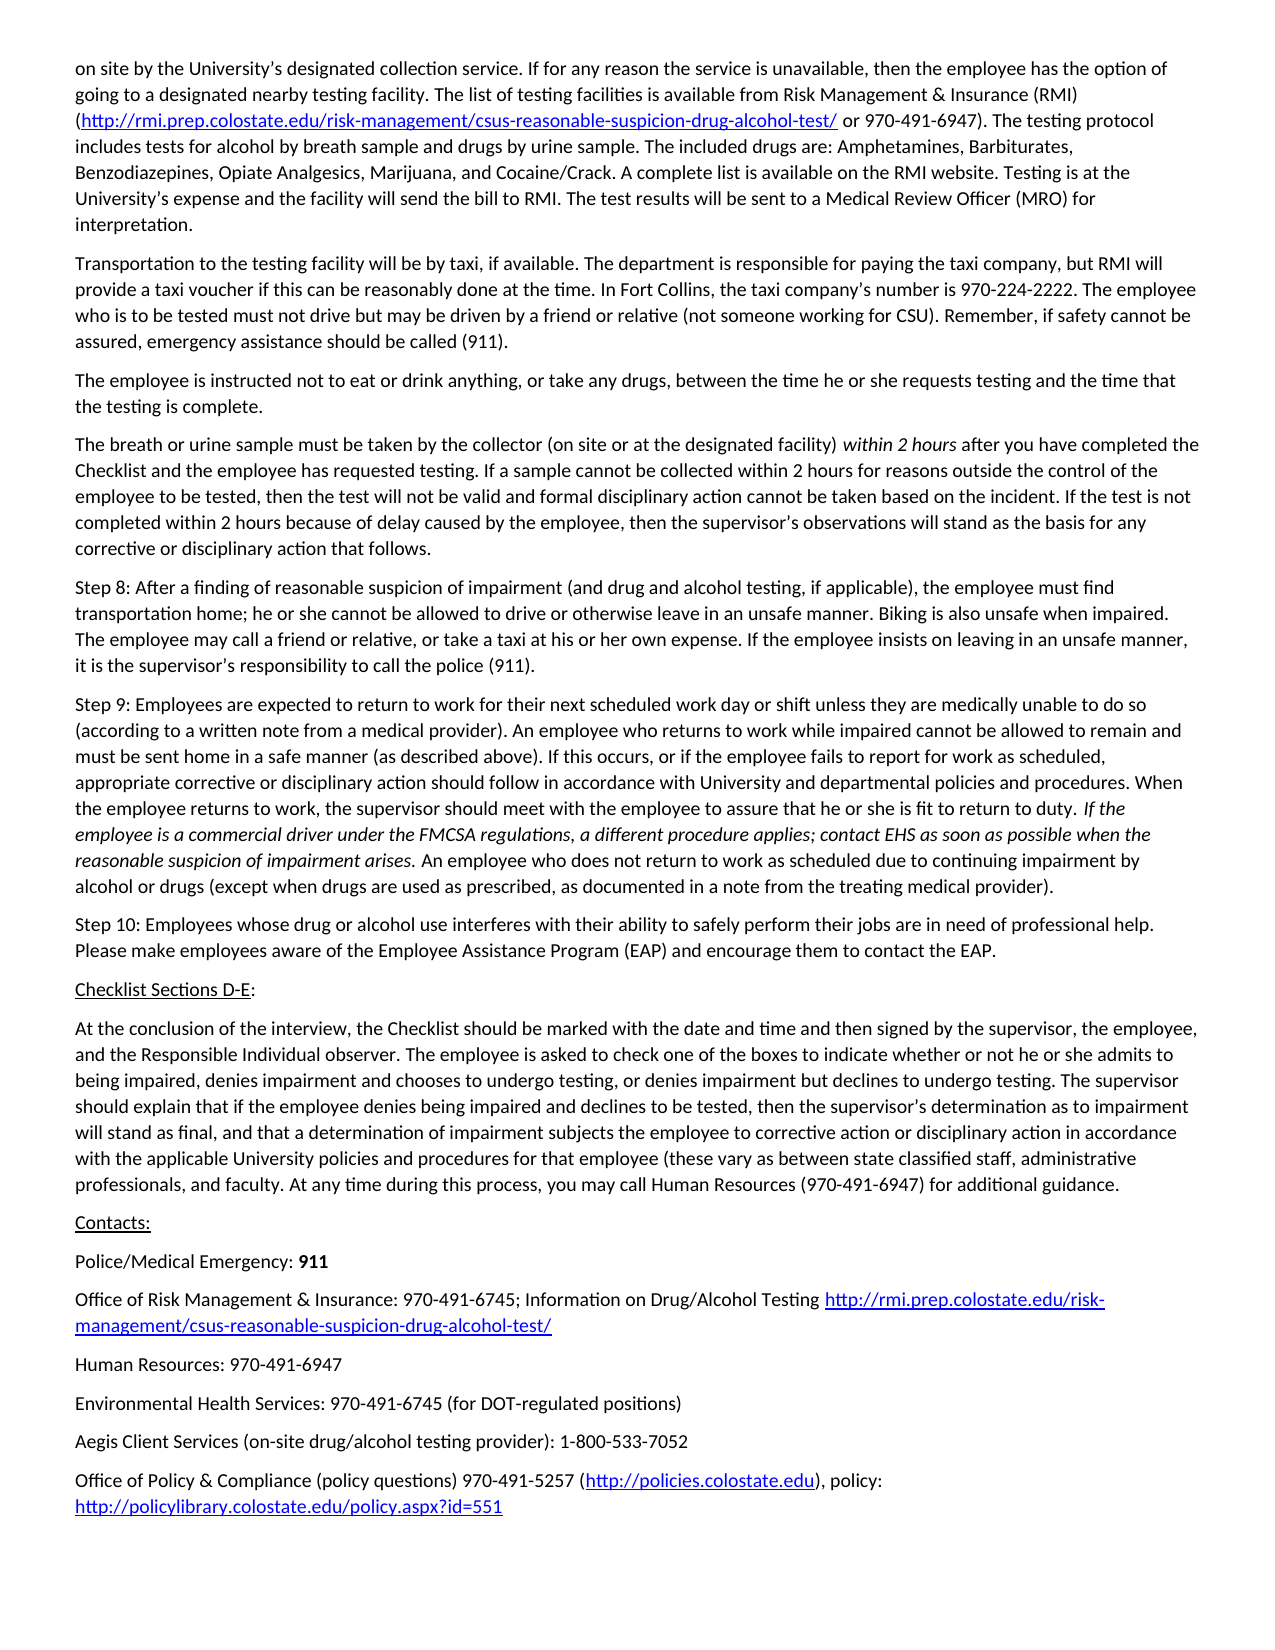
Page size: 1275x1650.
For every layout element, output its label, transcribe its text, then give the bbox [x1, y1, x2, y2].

text Environmental Health Services: 970-491-6745 (for DOT-regulated positions) [75, 1391, 1200, 1415]
text Transportation to the testing facility will be by taxi, if available. The department is responsible for paying the taxi company, but RMI will provide a taxi voucher if this can be reasonably done at the time. In Fort Collins, the taxi company’s number is 970-224-2222. The employee who is to be tested must not drive but may be driven by a friend or relative (not someone working for CSU). Remember, if safety cannot be assured, emergency assistance should be called (911). [75, 251, 1200, 353]
text Step 10: Employees whose drug or alcohol use interferes with their ability to safely perform their jobs are in need of professional help. Please make employees aware of the Employee Assistance Program (EAP) and encourage them to contact the EAP. [75, 912, 1200, 963]
text Human Resources: 970-491-6947 [75, 1352, 1200, 1376]
text Police/Medical Emergency: 911 [75, 1249, 1200, 1273]
text The breath or urine sample must be taken by the collector (on site or at the designated facility) within 2 hours after you have completed the Checklist and the employee has requested testing. If a sample cannot be collected within 2 hours for reasons outside the control of the employee to be tested, then the test will not be valid and formal disciplinary action cannot be taken based on the incident. If the test is not completed within 2 hours because of delay caused by the employee, then the supervisor’s observations will stand as the basis for any corrective or disciplinary action that follows. [75, 432, 1200, 561]
text The employee is instructed not to eat or drink anything, or take any drugs, between the time he or she requests testing and the time that the testing is complete. [75, 368, 1200, 418]
text Office of Risk Management & Insurance: 970-491-6745; Information on Drug/Alcohol Testing http://rmi.prep.colostate.edu/risk-management/csus-reasonable-suspicion-drug-alcohol-test/ [75, 1287, 1200, 1338]
text Aegis Client Services (on-site drug/alcohol testing provider): 1-800-533-7052 [75, 1429, 1200, 1453]
text Checklist Sections D-E: [75, 977, 1200, 1001]
text Step 9: Employees are expected to return to work for their next scheduled work day or shift unless they are medically unable to do so (according to a written note from a medical provider). An employee who returns to work while impaired cannot be allowed to remain and must be sent home in a safe manner (as described above). If this occurs, or if the employee fails to report for work as scheduled, appropriate corrective or disciplinary action should follow in accordance with University and departmental policies and procedures. When the employee returns to work, the supervisor should meet with the employee to assure that he or she is fit to return to duty. If the employee is a commercial driver under the FMCSA regulations, a different procedure applies; contact EHS as soon as possible when the reasonable suspicion of impairment arises. An employee who does not return to work as scheduled due to continuing impairment by alcohol or drugs (except when drugs are used as prescribed, as documented in a note from the treating medical provider). [75, 692, 1200, 898]
text Step 8: After a finding of reasonable suspicion of impairment (and drug and alcohol testing, if applicable), the employee must find transportation home; he or she cannot be allowed to drive or otherwise leave in an unsafe manner. Biking is also unsafe when impaired. The employee may call a friend or relative, or take a taxi at his or her own expense. If the employee insists on leaving in an unsafe manner, it is the supervisor’s responsibility to call the police (911). [75, 575, 1200, 677]
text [75, 56, 1200, 237]
text At the conclusion of the interview, the Checklist should be marked with the date and time and then signed by the supervisor, the employee, and the Responsible Individual observer. The employee is asked to check one of the boxes to indicate whether or not he or she admits to being impaired, denies impairment and chooses to undergo testing, or denies impairment but declines to undergo testing. The supervisor should explain that if the employee denies being impaired and declines to be tested, then the supervisor’s determination as to impairment will stand as final, and that a determination of impairment subjects the employee to corrective action or disciplinary action in accordance with the applicable University policies and procedures for that employee (these vary as between state classified staff, administrative professionals, and faculty. At any time during this process, you may call Human Resources (970-491-6947) for additional guidance. [75, 1016, 1200, 1196]
text Office of Policy & Compliance (policy questions) 970-491-5257 (http://policies.colostate.edu), policy: http://policylibrary.colostate.edu/policy.aspx?id=551 [75, 1468, 1200, 1518]
text Contacts: [75, 1210, 1200, 1234]
